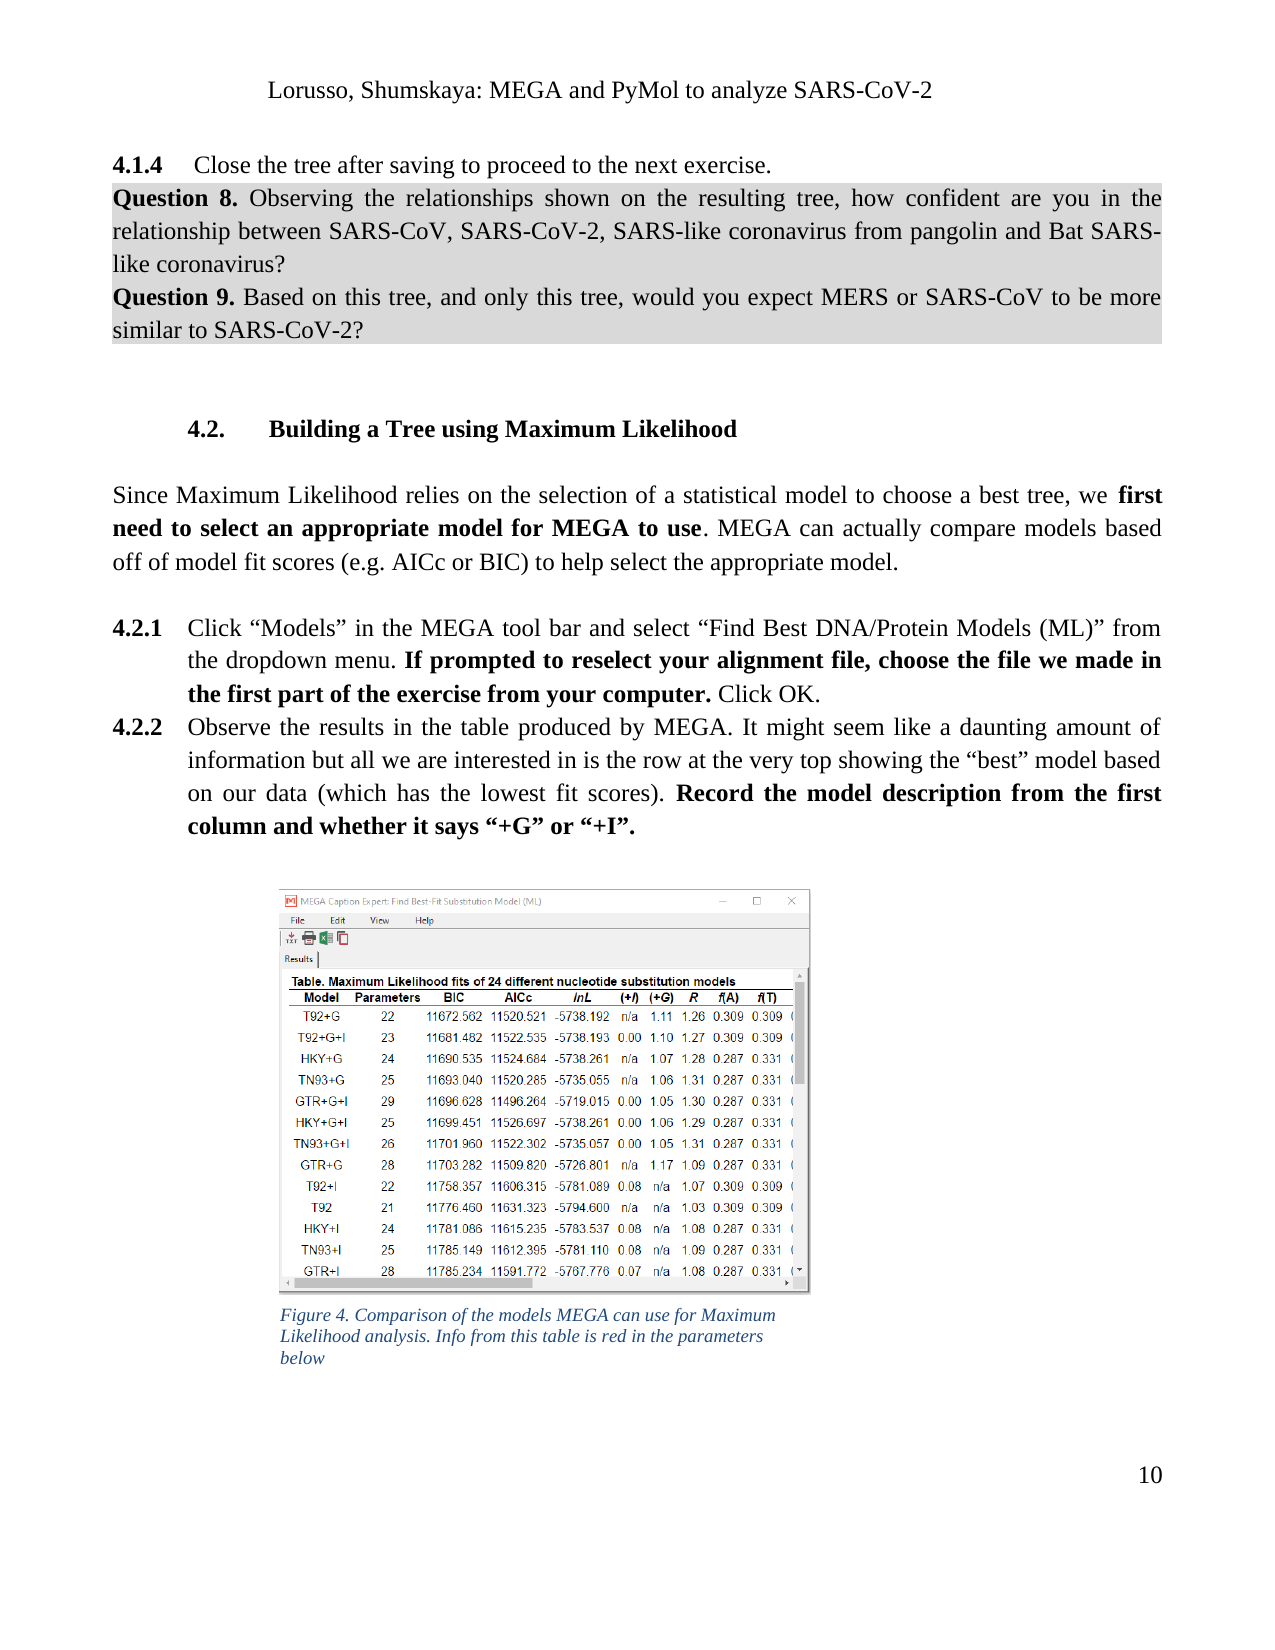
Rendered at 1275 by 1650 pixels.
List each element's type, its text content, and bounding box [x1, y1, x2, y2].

text Since Maximum Likelihood relies on the selection of a statistical model to choose a best tree, we first need to select an appropriate model for MEGA to use. MEGA can actually compare models based off of model fit scores (e.g. AICc or BIC) to help select the appropriate model. [112, 481, 1162, 575]
list Click “Models” in the MEGA tool bar and select “Find Best DNA/Protein Models (ML)” from the dropdown menu. If prompted to reselect your alignment file, choose the file we made in the first part of the exercise from your computer. Click OK. [112, 613, 1162, 707]
subtitle Building a Tree using Maximum Likelihood [187, 414, 1162, 443]
picture [279, 889, 811, 1295]
list Close the tree after saving to proceed to the next exercise. [112, 150, 1162, 179]
text Question 8. Observing the relationships shown on the resulting tree, how confident are you in the relationship between SARS-CoV, SARS-CoV-2, SARS-like coronavirus from pangolin and Bat SARS-like coronavirus? [112, 183, 1162, 278]
text Question 9. Based on this tree, and only this tree, would you expect MERS or SARS-CoV to be more similar to SARS-CoV-2? [112, 282, 1162, 344]
list Observe the results in the table produced by MEGA. It might seem like a daunting amount of information but all we are interested in is the row at the very top showing the “best” model based on our data (which has the lowest fit scores). Record the model description from the first column and whether it says “+G” or “+I”. [112, 712, 1162, 839]
